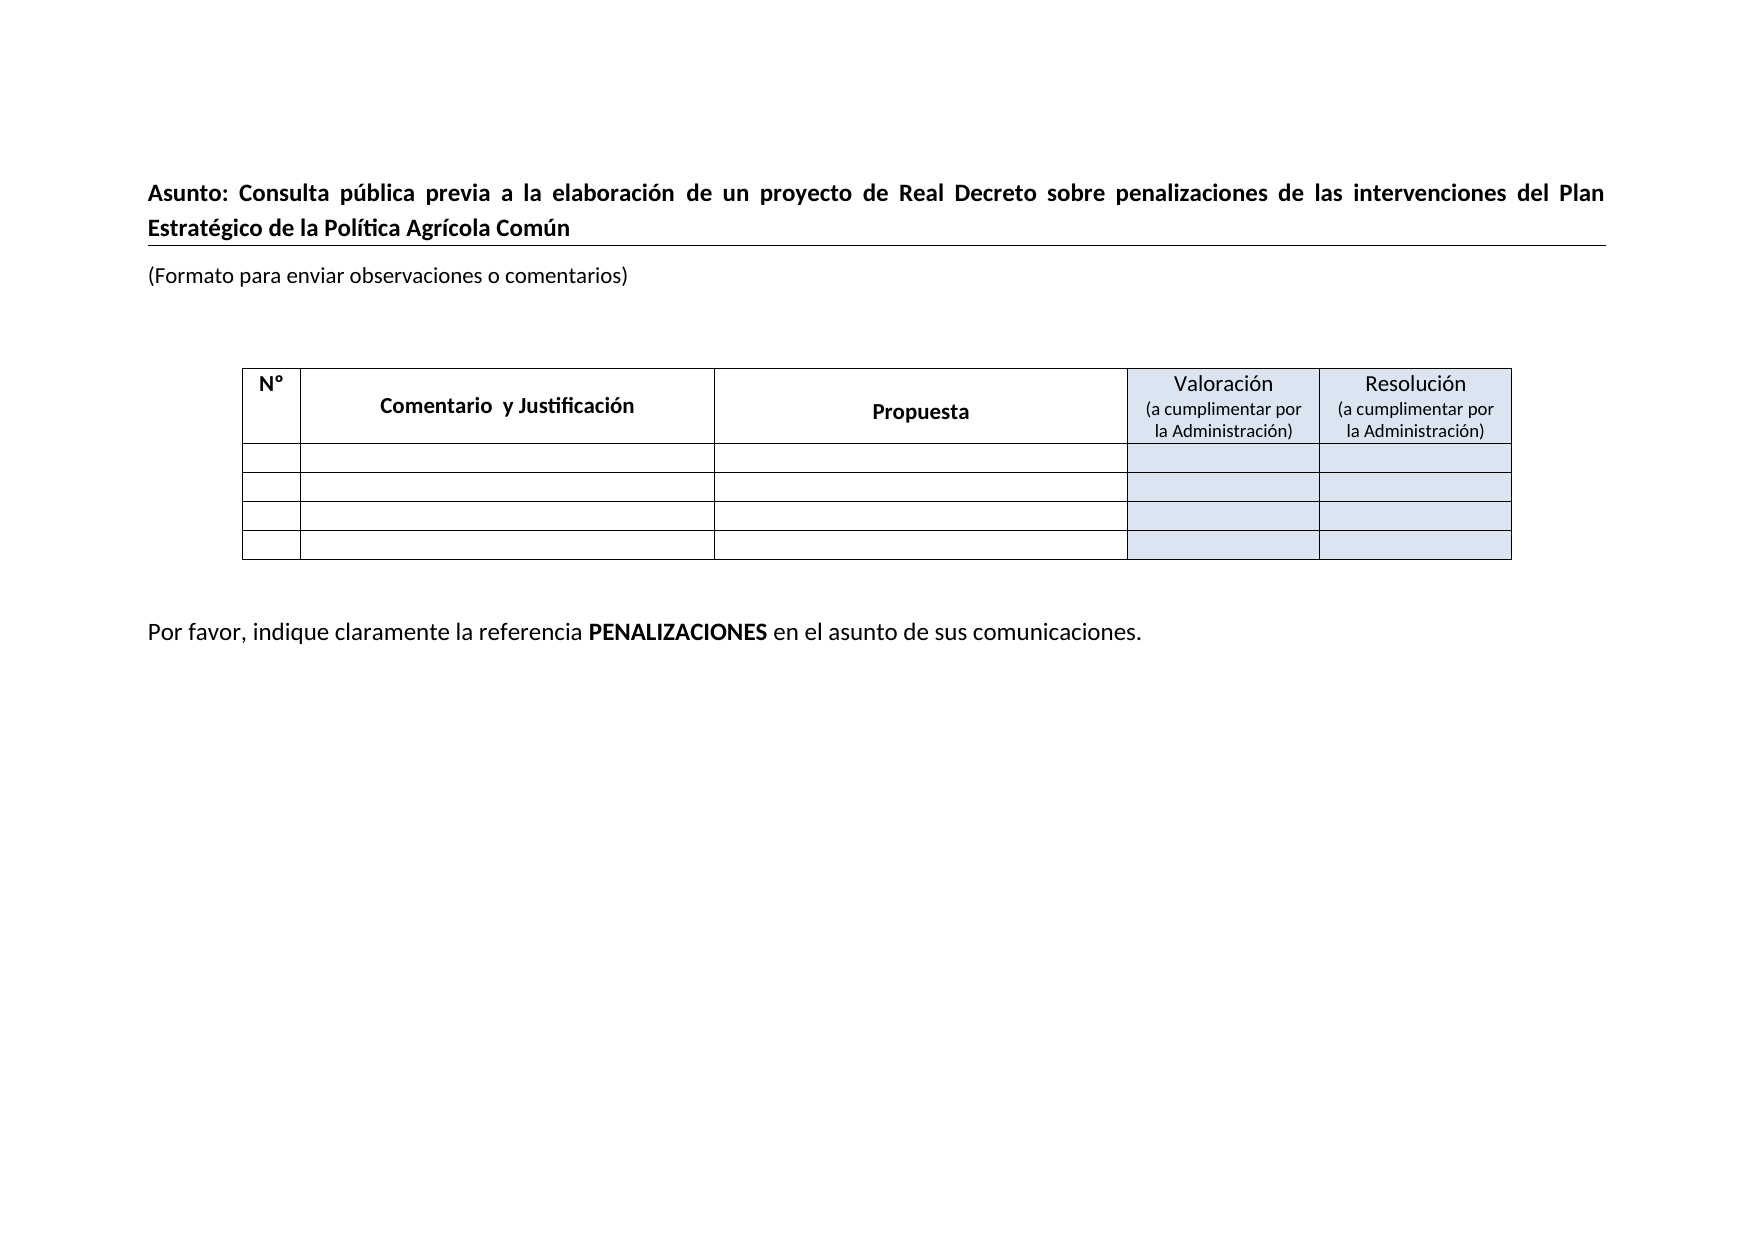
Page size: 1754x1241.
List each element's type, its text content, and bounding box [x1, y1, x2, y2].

table_header Propuesta [715, 369, 1127, 443]
table_header Comentario y Justificación [301, 369, 714, 443]
text Por favor, indique claramente la referencia PENALIZACIONES en el asunto de sus comunicaciones. [148, 616, 1606, 646]
table_cell [243, 473, 300, 501]
table_cell [243, 531, 300, 559]
table_header Valoración (a cumplimentar por la Administración) [1128, 369, 1319, 443]
table_cell [715, 473, 1127, 501]
table_cell [715, 531, 1127, 559]
table_header Resolución (a cumplimentar por la Administración) [1320, 369, 1511, 443]
table_cell [243, 444, 300, 472]
table_header Nº [243, 369, 300, 443]
table_cell [243, 502, 300, 530]
table_cell [1128, 473, 1319, 501]
table_cell [301, 502, 714, 530]
table_cell [1320, 473, 1511, 501]
table_cell [301, 444, 714, 472]
table_cell [715, 502, 1127, 530]
table_cell [715, 444, 1127, 472]
subtitle Asunto: Consulta pública previa a la elaboración de un proyecto de Real Decreto sobre penalizaciones de las intervenciones del Plan Estratégico de la Política Agrícola Común [148, 177, 1606, 245]
text (Formato para enviar observaciones o comentarios) [148, 262, 1606, 290]
table_cell [301, 473, 714, 501]
table_cell [301, 531, 714, 559]
table_cell [1320, 444, 1511, 472]
table_cell [1128, 502, 1319, 530]
table_cell [1320, 531, 1511, 559]
table_cell [1320, 502, 1511, 530]
table_cell [1128, 444, 1319, 472]
table_cell [1128, 531, 1319, 559]
